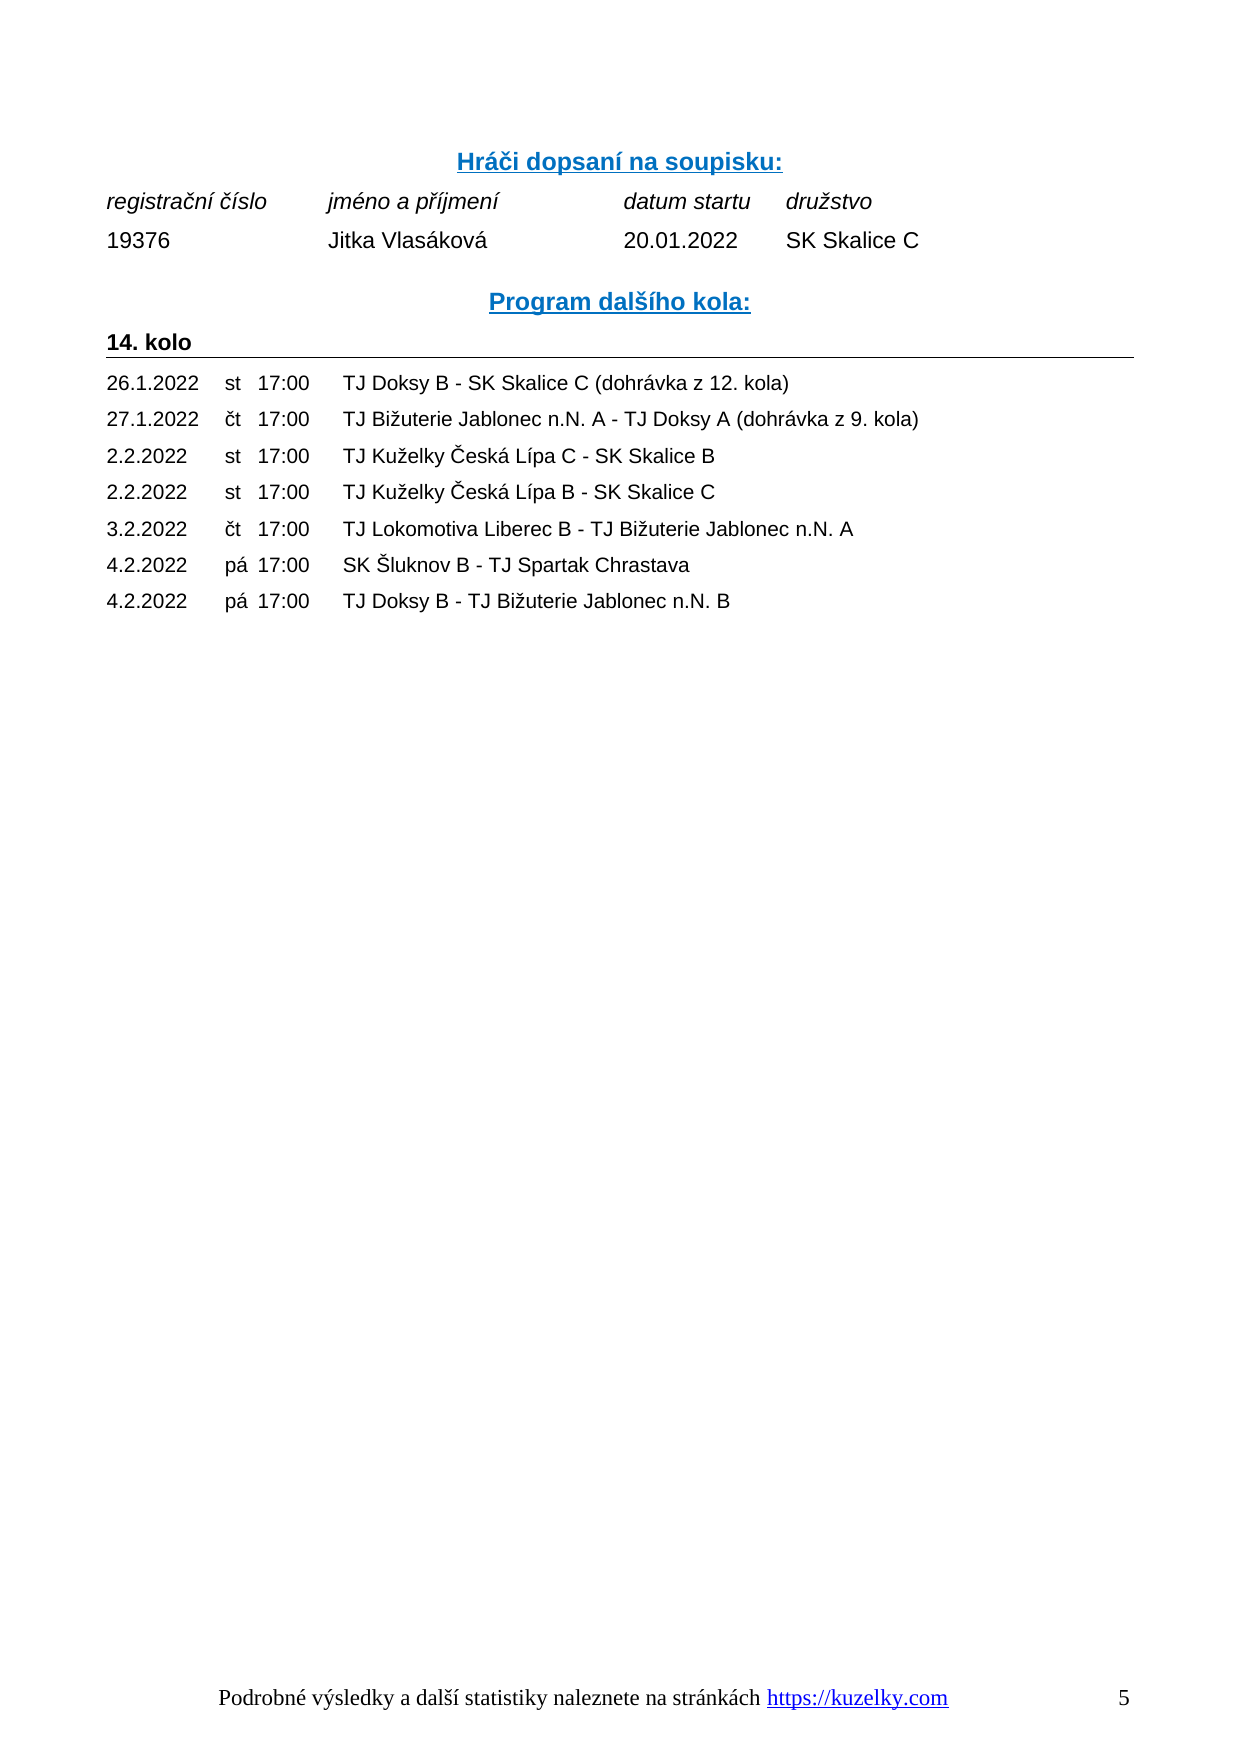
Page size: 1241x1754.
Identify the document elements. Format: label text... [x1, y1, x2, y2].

text Program dalšího kola: [94, 287, 1145, 316]
text 19376 Jitka Vlasáková 20.01.2022 SK Skalice C [106, 227, 1134, 253]
text Hráči dopsaní na soupisku: [94, 118, 1145, 176]
text 14. kolo [106, 329, 1134, 357]
text 27.1.2022 čt 17:00 TJ Bižuterie Jablonec n.N. A - TJ Doksy A (dohrávka z 9. kola) [106, 407, 1134, 431]
text 4.2.2022 pá 17:00 SK Šluknov B - TJ Spartak Chrastava [106, 553, 1134, 577]
text 4.2.2022 pá 17:00 TJ Doksy B - TJ Bižuterie Jablonec n.N. B [106, 589, 1134, 613]
text 26.1.2022 st 17:00 TJ Doksy B - SK Skalice C (dohrávka z 12. kola) [106, 371, 1134, 394]
text 3.2.2022 čt 17:00 TJ Lokomotiva Liberec B - TJ Bižuterie Jablonec n.N. A [106, 516, 1134, 540]
text 2.2.2022 st 17:00 TJ Kuželky Česká Lípa B - SK Skalice C [106, 480, 1134, 504]
text registrační číslo jméno a příjmení datum startu družstvo [106, 188, 1134, 214]
text 2.2.2022 st 17:00 TJ Kuželky Česká Lípa C - SK Skalice B [106, 443, 1134, 467]
